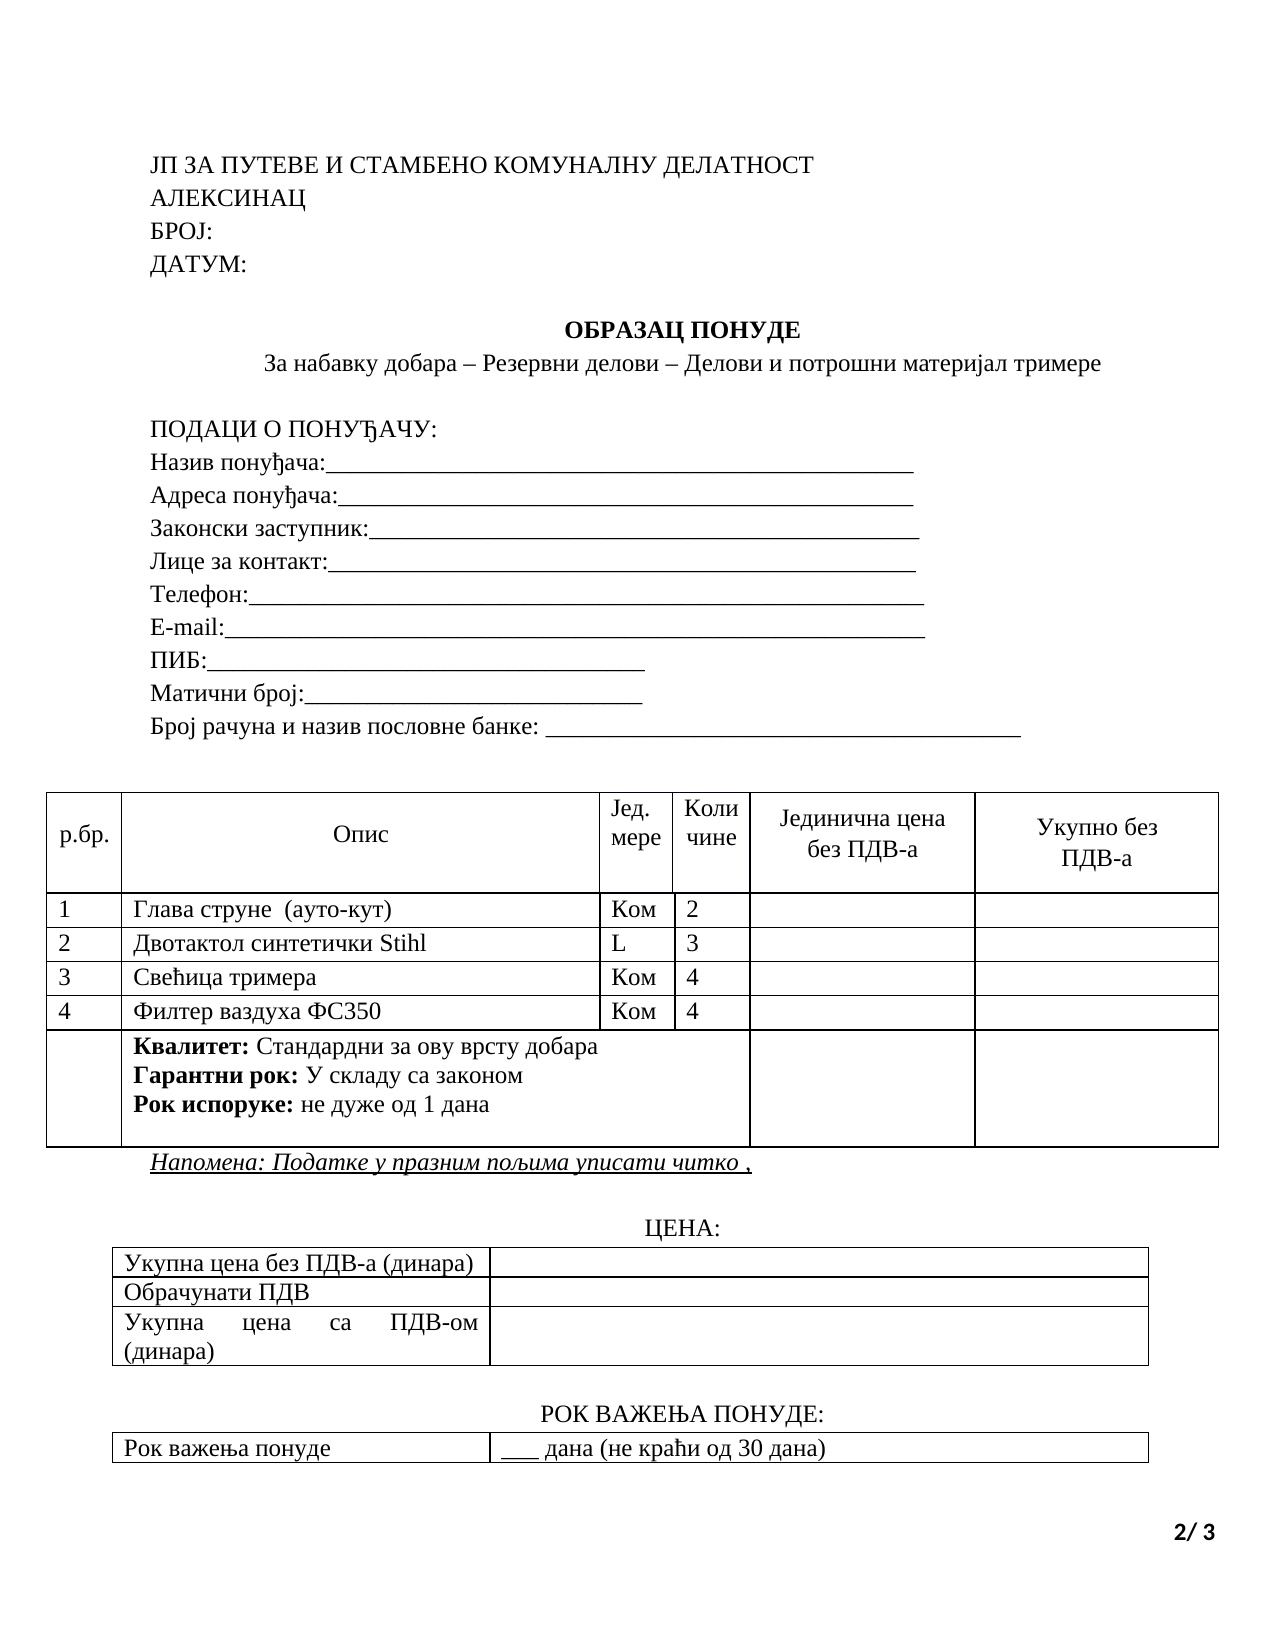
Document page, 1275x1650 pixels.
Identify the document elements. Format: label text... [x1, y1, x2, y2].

table_cell [976, 996, 1218, 1029]
table_cell Свећица тримера [122, 962, 599, 995]
text РОК ВАЖЕЊА ПОНУДЕ: [150, 1399, 1215, 1427]
text АЛЕКСИНАЦ [150, 183, 1215, 212]
table_header [976, 894, 1218, 927]
text Напомена: Податке у празним пољима уписати читко , [150, 1148, 1215, 1176]
table_header Јединична цена без ПДВ-а [751, 793, 974, 892]
text ДАТУМ: [150, 249, 1215, 278]
text ЈП ЗА ПУТЕВЕ И СТАМБЕНО КОМУНАЛНУ ДЕЛАТНОСТ [150, 150, 1215, 179]
table_cell Филтер ваздуха ФС350 [122, 996, 599, 1029]
table_header Укупна цена без ПДВ-а (динара) [113, 1248, 489, 1276]
table_header 1 [47, 894, 121, 927]
text E-mail:________________________________________________________ [150, 612, 1215, 641]
table_header Ком [601, 894, 674, 927]
text ПОДАЦИ О ПОНУЂАЧУ: [150, 414, 1215, 443]
table_cell L [601, 928, 674, 961]
text Законски заступник:____________________________________________ [150, 513, 1215, 542]
table_cell 3 [47, 962, 121, 995]
table_header [751, 894, 974, 927]
table_cell [751, 928, 974, 961]
table_cell Двотактол синтетички Stihl [122, 928, 599, 961]
table_header 2 [676, 894, 749, 927]
table_cell 4 [676, 996, 749, 1029]
table_header Квалитет: Стандардни за ову врсту добара Гарантни рок: У складу са законом Рок испоруке: не дуже од 1 дана [122, 1031, 749, 1146]
table_cell [751, 996, 974, 1029]
table_cell 4 [676, 962, 749, 995]
text Назив понуђача:_______________________________________________ [150, 447, 1215, 476]
text Број рачуна и назив пословне банке: ______________________________________ [150, 711, 1215, 740]
text За набавку добара – Резервни делови – Делови и потрошни материјал тримере [150, 348, 1215, 377]
table_header [491, 1248, 1148, 1276]
table_header Опис [122, 793, 599, 892]
table_header Укупно без ПДВ-а [976, 793, 1218, 892]
text ПИБ:___________________________________ [150, 645, 1215, 674]
table_header [47, 1031, 121, 1146]
table_header Рок важења понуде [113, 1433, 489, 1462]
table_cell 4 [47, 996, 121, 1029]
text Адреса понуђача:______________________________________________ [150, 480, 1215, 509]
table_cell Обрачунати ПДВ [113, 1278, 489, 1306]
table_header ___ дана (не краћи од 30 дана) [491, 1433, 1148, 1462]
table_cell Укупна цена са ПДВ-ом (динара) [113, 1307, 489, 1365]
table_cell 2 [47, 928, 121, 961]
text Матични број:___________________________ [150, 678, 1215, 707]
table_header Глава струне (ауто-кут) [122, 894, 599, 927]
table_cell [976, 928, 1218, 961]
table_header [751, 1031, 974, 1146]
text ОБРАЗАЦ ПОНУДЕ [150, 315, 1215, 344]
text Телефон:______________________________________________________ [150, 579, 1215, 608]
table_cell [491, 1307, 1148, 1365]
table_cell 3 [676, 928, 749, 961]
table_cell [491, 1278, 1148, 1306]
table_header [976, 1031, 1218, 1146]
table_cell Ком [601, 996, 674, 1029]
table_header р.бр. [47, 793, 121, 892]
table_cell [751, 962, 974, 995]
text БРОЈ: [150, 216, 1215, 245]
table_header Коли чине [673, 793, 749, 892]
table_header Јед. мере [600, 793, 672, 892]
table_cell Ком [601, 962, 674, 995]
text ЦЕНА: [150, 1213, 1215, 1242]
table_cell [976, 962, 1218, 995]
text Лице за контакт:_______________________________________________ [150, 546, 1215, 575]
